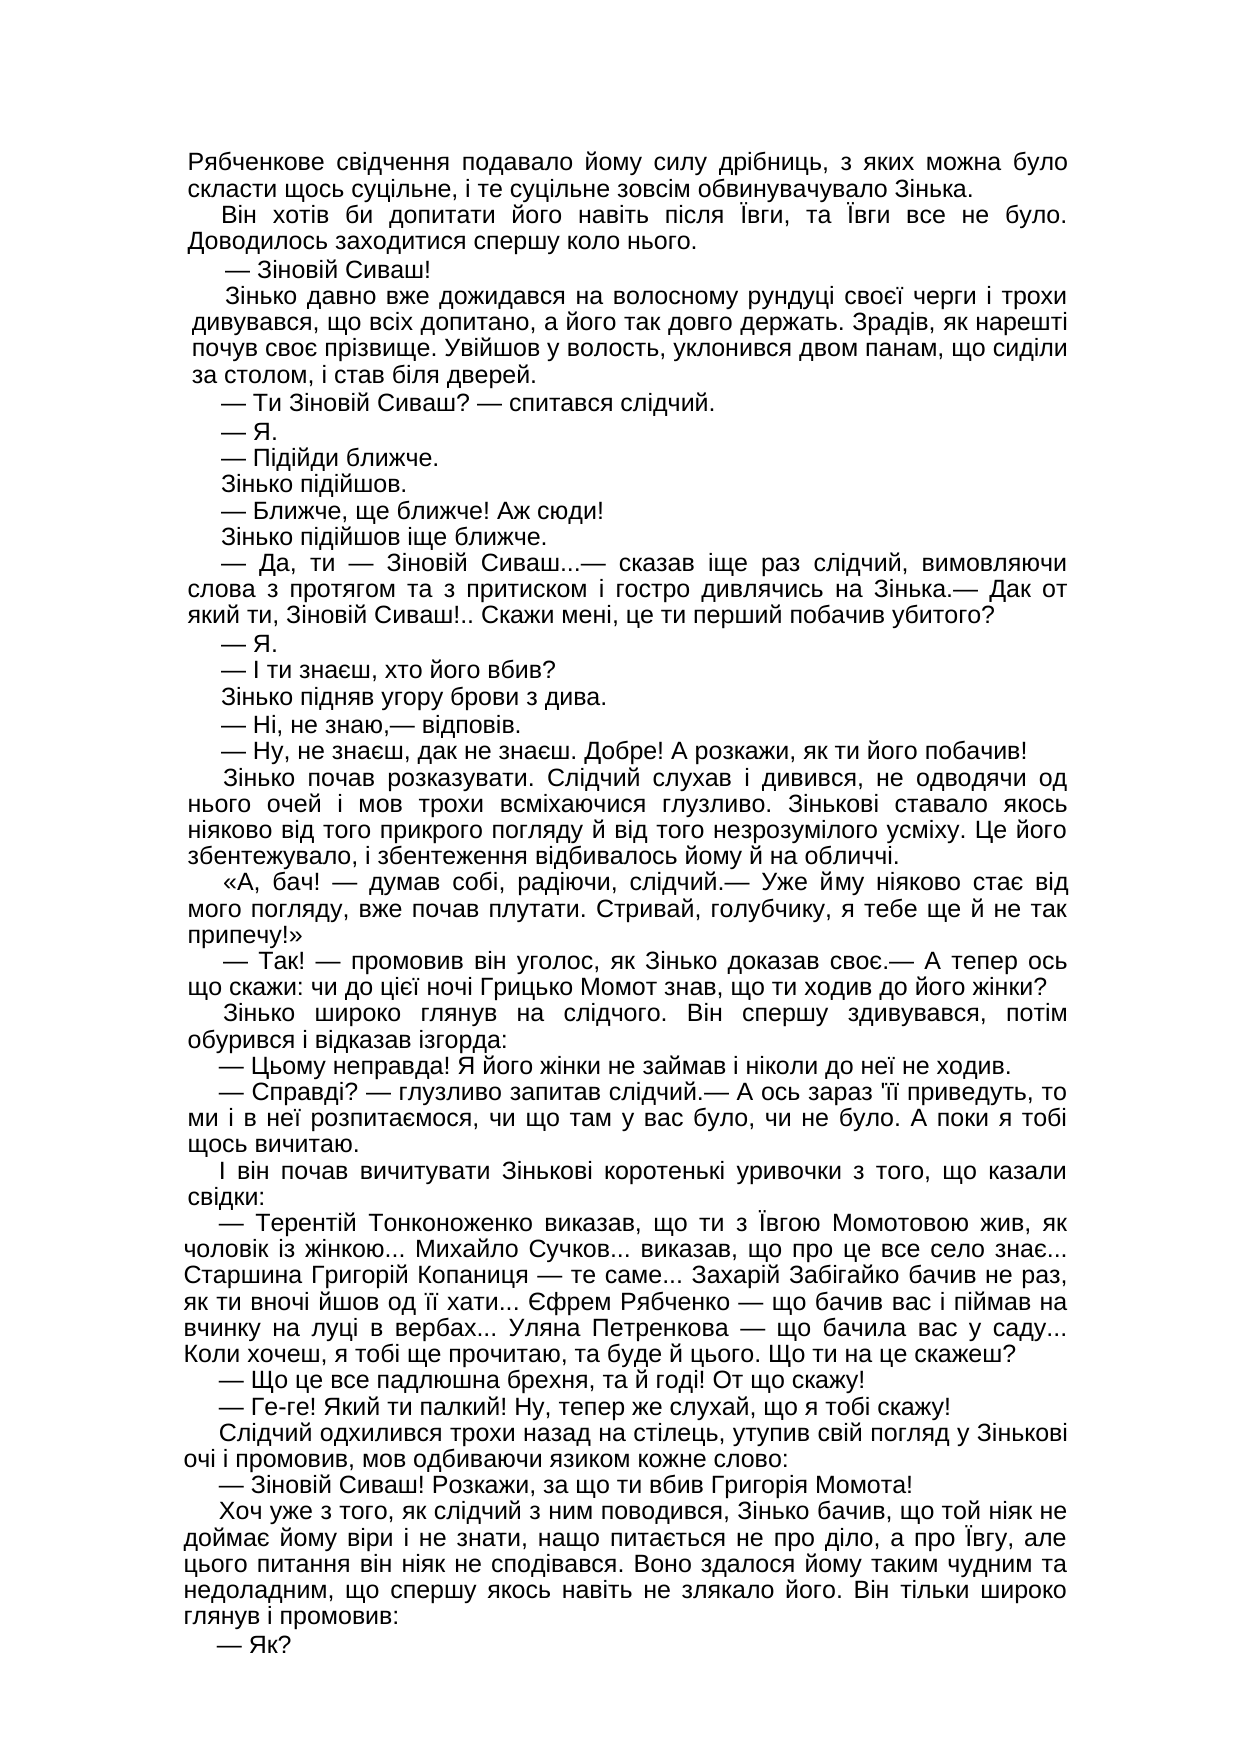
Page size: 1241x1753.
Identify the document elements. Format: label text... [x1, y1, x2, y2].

text — І ти знаєш, хто його вбив? [221, 658, 1069, 684]
text «А, бач! — думав собі, радіючи, слідчий.— Уже йму ніяково стає від мого погляду, вже почав плутати. Стривай, голубчику, я тебе ще й не так припечу!» [187, 870, 1069, 949]
text Зінько підійшов. [221, 472, 1069, 498]
text — Ну, не знаєш, дак не знаєш. Добре! А розкажи, як ти його побачив! [187, 739, 1069, 765]
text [187, 150, 1069, 202]
text Слідчий одхилився трохи назад на стілець, утупив свій погляд у Зінькові очі і промовив, мов одбиваючи язиком кожне слово: [183, 1420, 1069, 1473]
text — Ти Зіновій Сиваш? — спитався слідчий. [187, 388, 1069, 417]
text — Підійди ближче. [221, 446, 1069, 472]
text — Так! — промовив він уголос, як Зінько доказав своє.— А тепер ось що скажи: чи до цієї ночі Грицько Момот знав, що ти ходив до його жінки? [187, 949, 1069, 1001]
text — Зіновій Сиваш! Розкажи, за що ти вбив Григорія Момота! [183, 1473, 1069, 1499]
text — Справді? — глузливо запитав слідчий.— А ось зараз 'її приведуть, то ми і в неї розпитаємося, чи що там у вас було, чи не було. А поки я тобі щось вичитаю. [187, 1079, 1069, 1158]
text — Ні, не знаю,— відповів. [187, 710, 1069, 739]
text І він почав вичитувати Зінькові коротенькі уривочки з того, що казали свідки: [187, 1158, 1069, 1211]
text — Я. [187, 417, 1069, 446]
text Зінько давно вже дожидався на волосному рундуці своєї черги і трохи дивувався, що всіх допитано, а його так довго держать. Зрадів, як нарешті почув своє прізвище. Увійшов у волость, уклонився двом панам, що сиділи за столом, і став біля дверей. [192, 283, 1069, 388]
text Зінько підійшов іще ближче. [221, 524, 1069, 551]
text Зінько підняв угору брови з дива. [221, 684, 1069, 710]
text — Як? [183, 1630, 1069, 1659]
text — Терентій Тонконоженко виказав, що ти з Ївгою Момотовою жив, як чоловік із жінкою... Михайло Сучков... виказав, що про це все село знає... Старшина Григорій Копаниця — те саме... Захарій Забігайко бачив не раз, як ти вночі йшов од її хати... Єфрем Рябченко — що бачив вас і піймав на вчинку на луці в вербах... Уляна Петренкова — що бачила вас у саду... Коли хочеш, я тобі ще прочитаю, та буде й цього. Що ти на це скажеш? [183, 1211, 1069, 1368]
text — Зіновій Сиваш! [192, 255, 1069, 283]
text — Да, ти — Зіновій Сиваш...— сказав іще раз слідчий, вимовляючи слова з протягом та з притиском і гостро дивлячись на Зінька.— Дак от який ти, Зіновій Сиваш!.. Скажи мені, це ти перший побачив убитого? [187, 551, 1069, 629]
text Він хотів би допитати його навіть після Ївги, та Ївги все не було. Доводилось заходитися спершу коло нього. [187, 202, 1069, 255]
text — Цьому неправда! Я його жінки не займав і ніколи до неї не ходив. [183, 1053, 1069, 1079]
text — Я. [187, 629, 1069, 658]
text — Ге-ге! Який ти палкий! Ну, тепер же слухай, що я тобі скажу! [183, 1394, 1069, 1420]
text Зінько почав розказувати. Слідчий слухав і дивився, не одводячи од нього очей і мов трохи всміхаючися глузливо. Зінькові ставало якось ніяково від того прикрого погляду й від того незрозумілого усміху. Це його збентежувало, і збентеження відбивалось йому й на обличчі. [187, 765, 1069, 870]
text Зінько широко глянув на слідчого. Він спершу здивувався, потім обурився і відказав ізгорда: [187, 1001, 1069, 1053]
text — Ближче, ще ближче! Аж сюди! [221, 498, 1069, 524]
text Хоч уже з того, як слідчий з ним поводився, Зінько бачив, що той ніяк не доймає йому віри і не знати, нащо питається не про діло, а про Ївгу, але цього питання він ніяк не сподівався. Воно здалося йому таким чудним та недоладним, що спершу якось навіть не злякало його. Він тільки широко глянув і промовив: [183, 1499, 1069, 1630]
text — Що це все падлюшна брехня, та й годі! От що скажу! [183, 1368, 1069, 1394]
